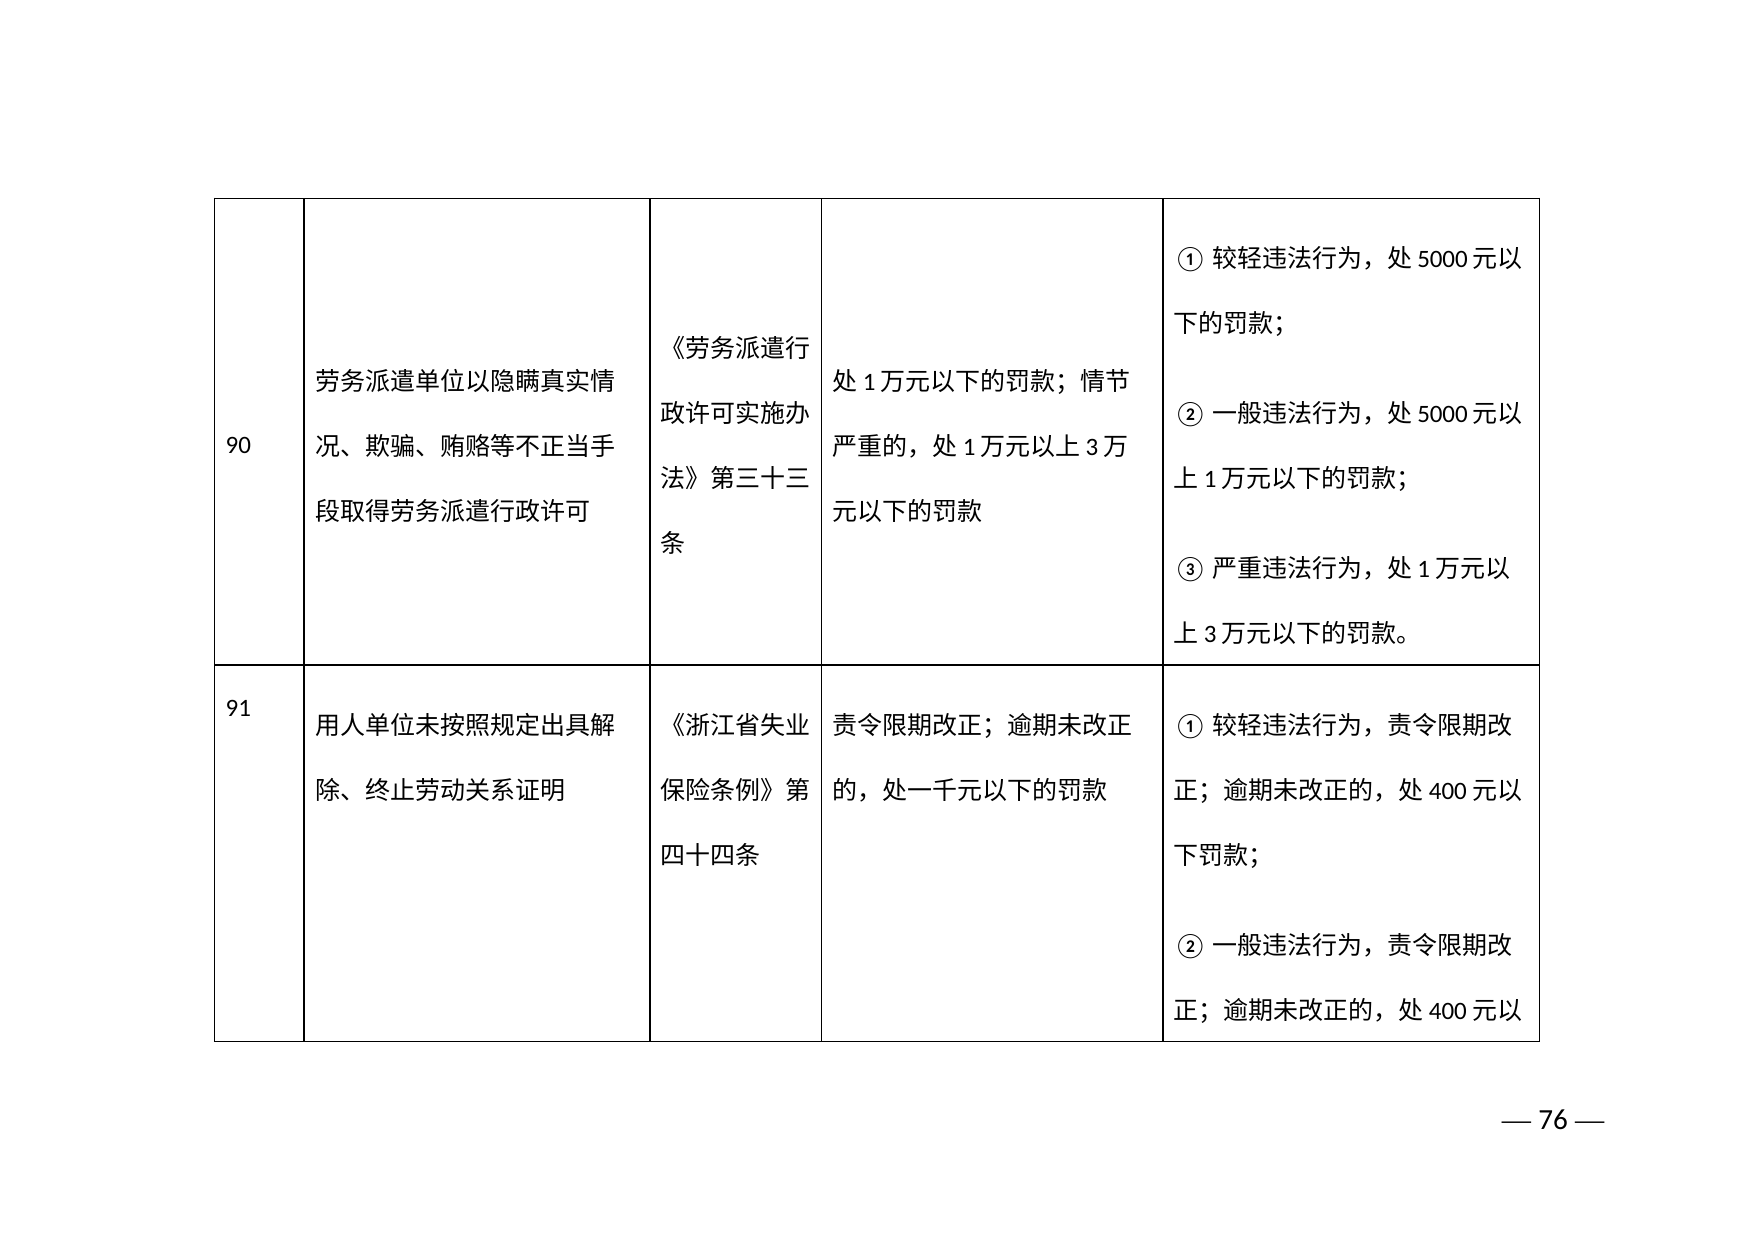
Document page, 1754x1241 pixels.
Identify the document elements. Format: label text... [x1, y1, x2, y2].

table_cell 《浙江省失业保险条例》第四十四条 [651, 666, 821, 1041]
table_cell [1164, 666, 1539, 1041]
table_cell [822, 666, 1162, 1041]
table_cell 《劳务派遣行政许可实施办法》第三十三条 [651, 199, 821, 664]
table_cell 处1万元以下的罚款；情节严重的，处1万元以上3万元以下的罚款 [822, 199, 1162, 664]
table_cell 90 [215, 199, 303, 664]
table_cell ①较轻违法行为，处5000元以下的罚款； ②一般违法行为，处5000元以上1万元以下的罚款； ③严重违法行为，处1万元以上3万元以下的罚款。 [1164, 199, 1539, 664]
table_cell 91 [215, 666, 303, 1041]
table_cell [305, 666, 649, 1041]
table_cell 劳务派遣单位以隐瞒真实情况、欺骗、贿赂等不正当手段取得劳务派遣行政许可 [305, 199, 649, 664]
